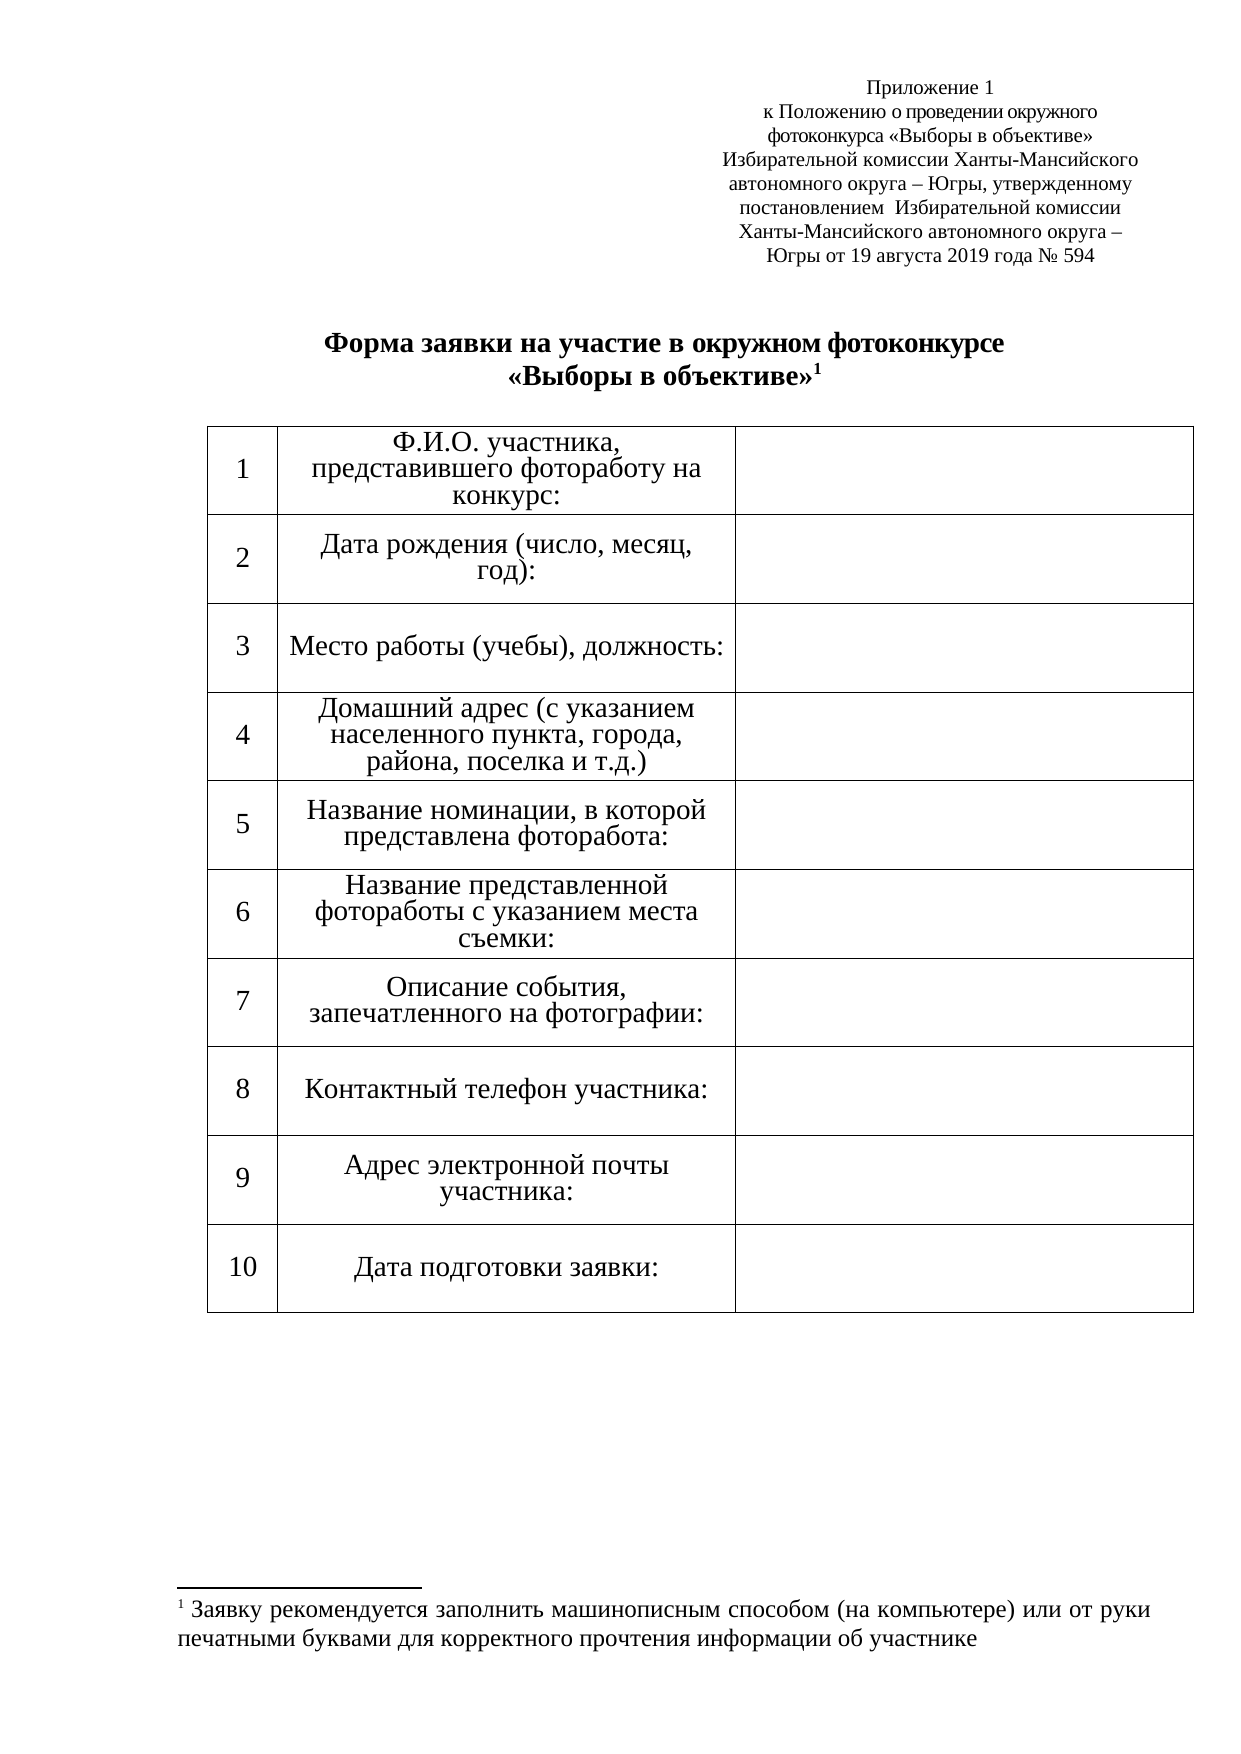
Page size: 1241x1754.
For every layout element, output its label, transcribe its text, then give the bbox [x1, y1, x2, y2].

text Приложение 1 [709, 75, 1152, 99]
table_cell 8 [208, 1047, 277, 1135]
table_header [736, 427, 1193, 514]
table_cell 6 [208, 870, 277, 957]
text Избирательной комиссии Ханты-Мансийского [709, 147, 1152, 171]
table_cell [736, 604, 1193, 692]
table_cell Название номинации, в которой представлена фоторабота: [278, 781, 735, 869]
table_cell [736, 1136, 1193, 1223]
table_cell 7 [208, 959, 277, 1046]
table_cell [736, 693, 1193, 780]
table_cell 2 [208, 515, 277, 603]
table_cell 3 [208, 604, 277, 692]
table_cell Контактный телефон участника: [278, 1047, 735, 1135]
text «Выборы в объективе» [177, 358, 1152, 392]
text Форма заявки на участие в окружном фотоконкурсе [177, 325, 1152, 358]
table_cell Дата подготовки заявки: [278, 1225, 735, 1312]
table_cell [736, 1047, 1193, 1135]
table_cell [736, 870, 1193, 957]
table_cell Дата рождения (число, месяц, год): [278, 515, 735, 603]
table_header 1 [208, 427, 277, 514]
table_cell Описание события, запечатленного на фотографии: [278, 959, 735, 1046]
table_header Ф.И.О. участника, представившего фотоработу на конкурс: [278, 427, 735, 514]
table_cell 4 [208, 693, 277, 780]
table_cell Место работы (учебы), должность: [278, 604, 735, 692]
table_cell Адрес электронной почты участника: [278, 1136, 735, 1223]
table_cell 9 [208, 1136, 277, 1223]
table_cell [736, 1225, 1193, 1312]
table_cell [736, 781, 1193, 869]
table_cell 5 [208, 781, 277, 869]
text к Положению о проведении окружного фотоконкурса «Выборы в объективе» [709, 99, 1152, 147]
table_cell Домашний адрес (с указанием населенного пункта, города, района, поселка и т.д.) [278, 693, 735, 780]
table_cell Название представленной фотоработы с указанием места съемки: [278, 870, 735, 957]
table_cell [736, 515, 1193, 603]
table_cell 10 [208, 1225, 277, 1312]
table_cell [736, 959, 1193, 1046]
text автономного округа – Югры, утвержденному постановлением Избирательной комиссии Ханты-Мансийского автономного округа – Югры от 19 августа 2019 года № 594 [709, 171, 1152, 267]
